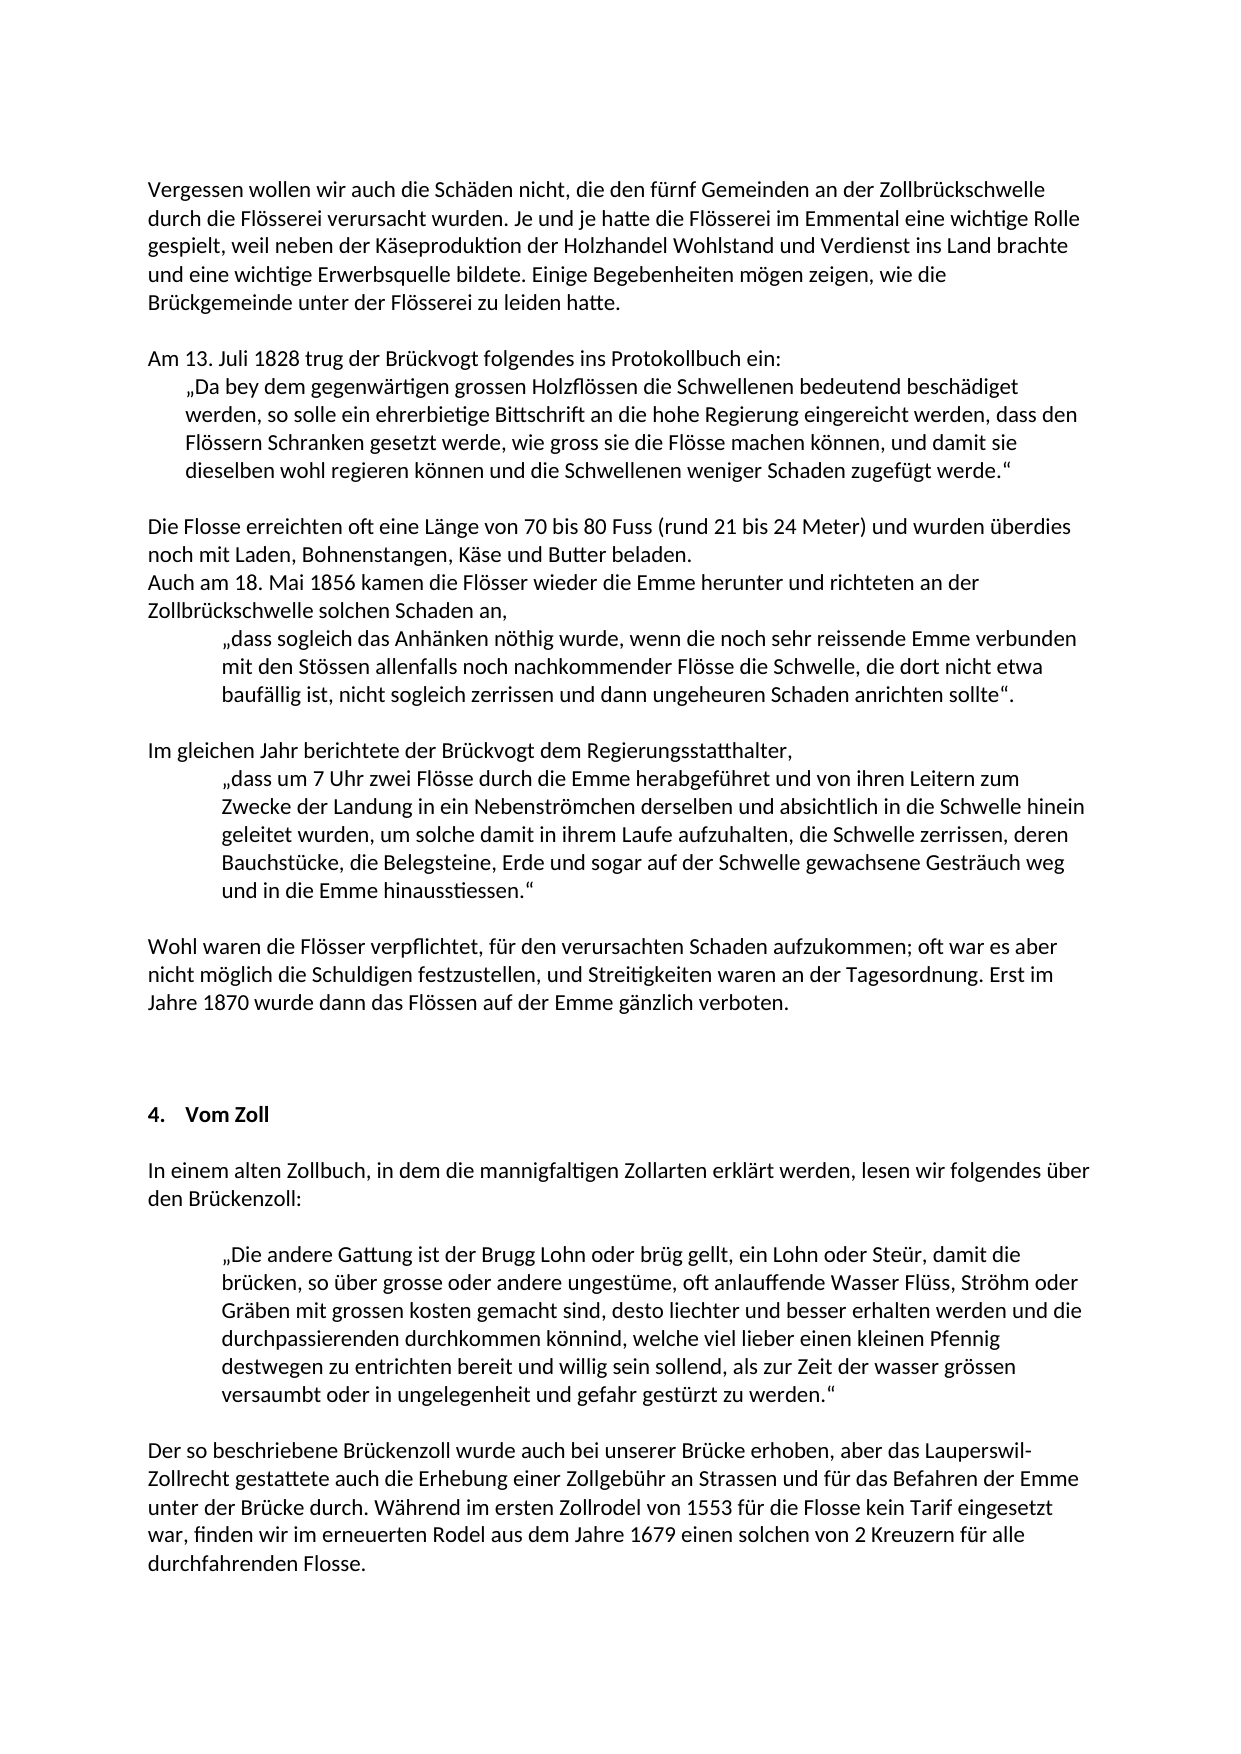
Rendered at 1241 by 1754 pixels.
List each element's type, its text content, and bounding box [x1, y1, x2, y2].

text „Da bey dem gegenwärtigen grossen Holzflössen die Schwellenen bedeutend beschädiget werden, so solle ein ehrerbietige Bittschrift an die hohe Regierung eingereicht werden, dass den Flössern Schranken gesetzt werde, wie gross sie die Flösse machen können, und damit sie dieselben wohl regieren können und die Schwellenen weniger Schaden zugefügt werde.“ [185, 372, 1093, 484]
text „dass sogleich das Anhänken nöthig wurde, wenn die noch sehr reissende Emme verbunden mit den Stössen allenfalls noch nachkommender Flösse die Schwelle, die dort nicht etwa baufällig ist, nicht sogleich zerrissen und dann ungeheuren Schaden anrichten sollte“. [221, 624, 1093, 708]
text Am 13. Juli 1828 trug der Brückvogt folgendes ins Protokollbuch ein: [148, 344, 1093, 372]
text Wohl waren die Flösser verpflichtet, für den verursachten Schaden aufzukommen; oft war es aber nicht möglich die Schuldigen festzustellen, und Streitigkeiten waren an der Tagesordnung. Erst im Jahre 1870 wurde dann das Flössen auf der Emme gänzlich verboten. [148, 932, 1093, 1016]
text „Die andere Gattung ist der Brugg Lohn oder brüg gellt, ein Lohn oder Steür, damit die brücken, so über grosse oder andere ungestüme, oft anlauffende Wasser Flüss, Ströhm oder Gräben mit grossen kosten gemacht sind, desto liechter und besser erhalten werden und die durchpassierenden durchkommen könnind, welche viel lieber einen kleinen Pfennig destwegen zu entrichten bereit und willig sein sollend, als zur Zeit der wasser grössen versaumbt oder in ungelegenheit und gefahr gestürzt zu werden.“ [221, 1240, 1093, 1408]
text „dass um 7 Uhr zwei Flösse durch die Emme herabgeführet und von ihren Leitern zum Zwecke der Landung in ein Nebenströmchen derselben und absichtlich in die Schwelle hinein geleitet wurden, um solche damit in ihrem Laufe aufzuhalten, die Schwelle zerrissen, deren Bauchstücke, die Belegsteine, Erde und sogar auf der Schwelle gewachsene Gesträuch weg und in die Emme hinausstiessen.“ [221, 764, 1093, 904]
text Der so beschriebene Brückenzoll wurde auch bei unserer Brücke erhoben, aber das Lauperswil-Zollrecht gestattete auch die Erhebung einer Zollgebühr an Strassen und für das Befahren der Emme unter der Brücke durch. Während im ersten Zollrodel von 1553 für die Flosse kein Tarif eingesetzt war, finden wir im erneuerten Rodel aus dem Jahre 1679 einen solchen von 2 Kreuzern für alle durchfahrenden Flosse. [148, 1437, 1093, 1577]
text Die Flosse erreichten oft eine Länge von 70 bis 80 Fuss (rund 21 bis 24 Meter) und wurden überdies noch mit Laden, Bohnenstangen, Käse und Butter beladen. [148, 512, 1093, 568]
text Vergessen wollen wir auch die Schäden nicht, die den fürnf Gemeinden an der Zollbrückschwelle durch die Flösserei verursacht wurden. Je und je hatte die Flösserei im Emmental eine wichtige Rolle gespielt, weil neben der Käseproduktion der Holzhandel Wohlstand und Verdienst ins Land brachte und eine wichtige Erwerbsquelle bildete. Einige Begebenheiten mögen zeigen, wie die Brückgemeinde unter der Flösserei zu leiden hatte. [148, 176, 1093, 316]
text Im gleichen Jahr berichtete der Brückvogt dem Regierungsstatthalter, [148, 736, 1093, 764]
text In einem alten Zollbuch, in dem die mannigfaltigen Zollarten erklärt werden, lesen wir folgendes über den Brückenzoll: [148, 1156, 1093, 1212]
text Auch am 18. Mai 1856 kamen die Flösser wieder die Emme herunter und richteten an der Zollbrückschwelle solchen Schaden an, [148, 568, 1093, 624]
list Vom Zoll [148, 1100, 1093, 1128]
